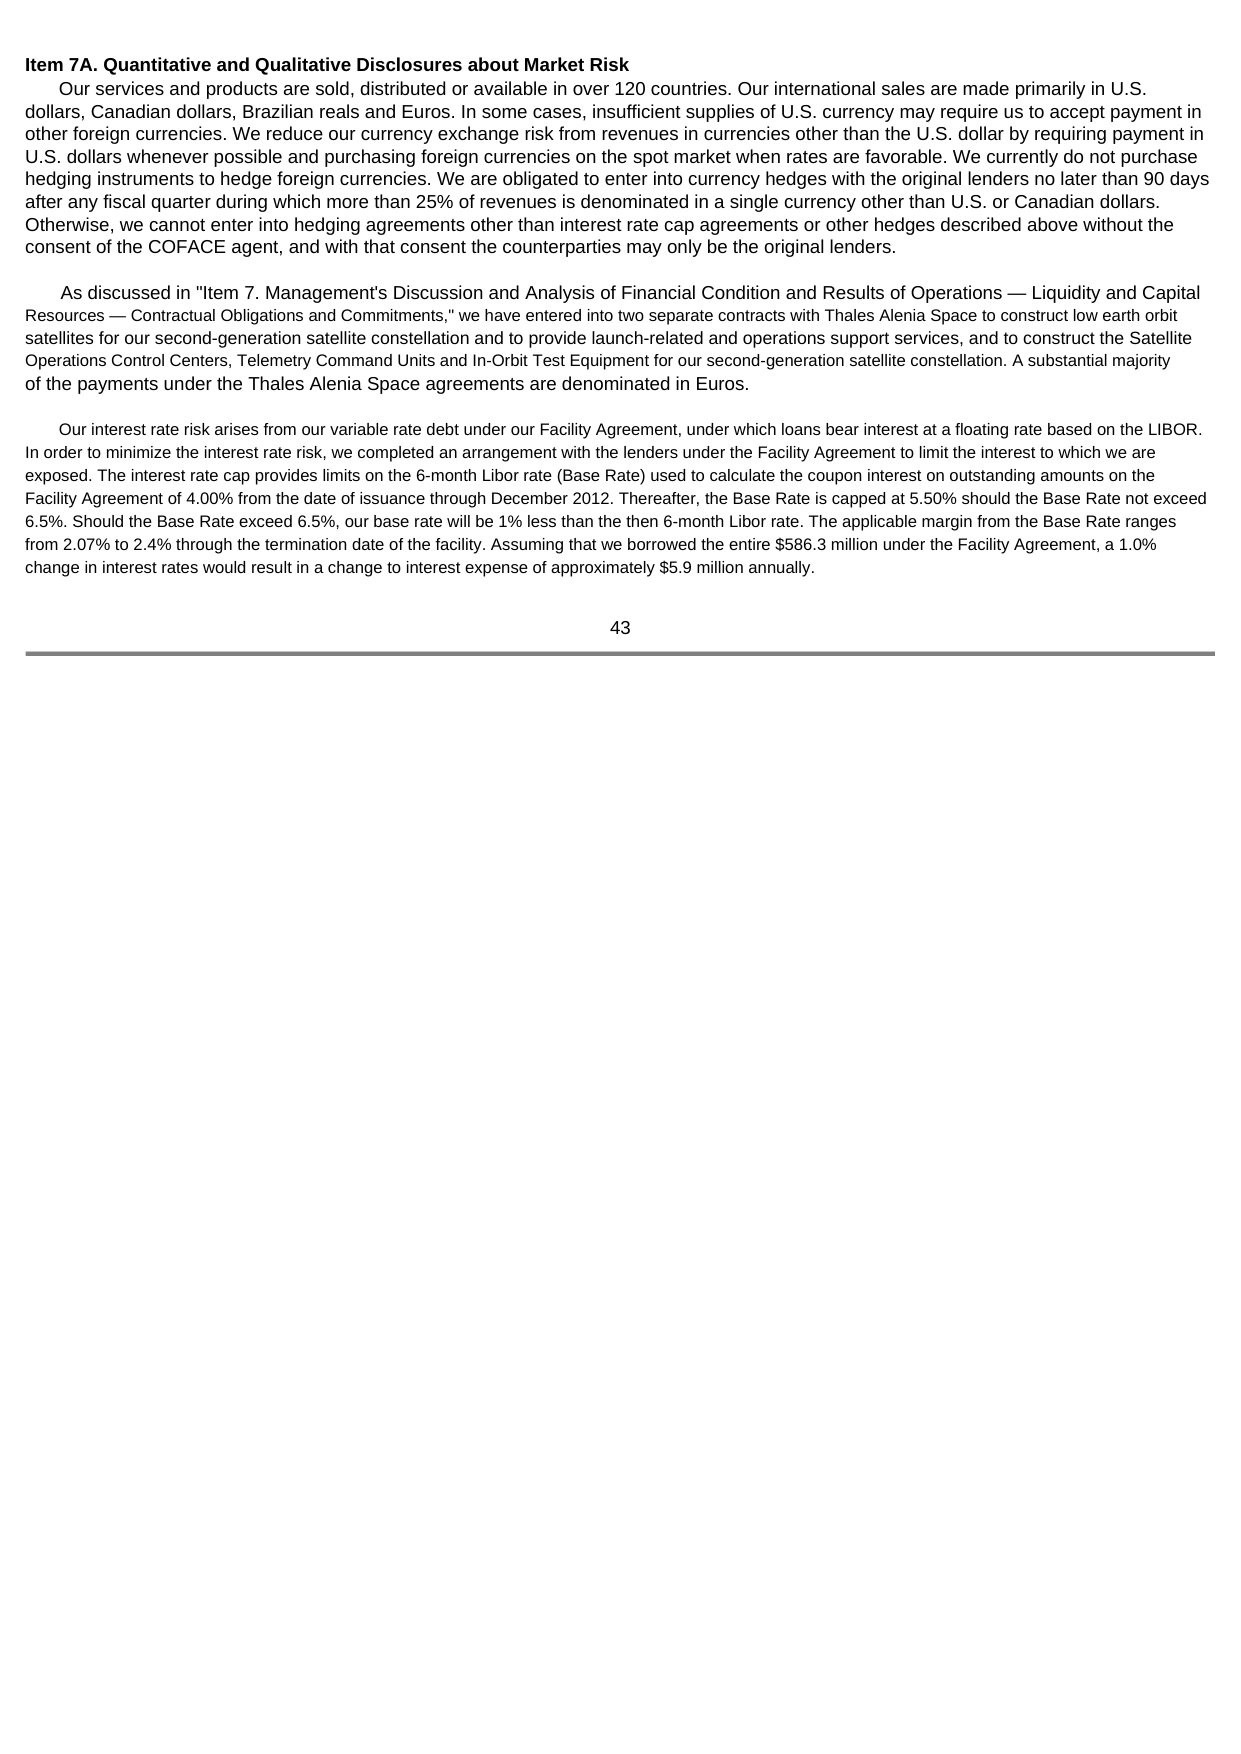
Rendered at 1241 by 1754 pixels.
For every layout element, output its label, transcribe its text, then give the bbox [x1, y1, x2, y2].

text satellites for our second-generation satellite constellation and to provide launch-related and operations support services, and to construct the Satellite [25, 328, 1211, 348]
text of the payments under the Thales Alenia Space agreements are denominated in Euros. [25, 373, 1211, 394]
text Operations Control Centers, Telemetry Command Units and In-Orbit Test Equipment for our second-generation satellite constellation. A substantial majority [25, 351, 1211, 370]
text 43 [25, 617, 1215, 638]
text As discussed in "Item 7. Management's Discussion and Analysis of Financial Condition and Results of Operations — Liquidity and Capital [60, 281, 1211, 303]
text Our services and products are sold, distributed or available in over 120 countries. Our international sales are made primarily in U.S. dollars, Canadian dollars, Brazilian reals and Euros. In some cases, insufficient supplies of U.S. currency may require us to accept payment in other foreign currencies. We reduce our currency exchange risk from revenues in currencies other than the U.S. dollar by requiring payment in U.S. dollars whenever possible and purchasing foreign currencies on the spot market when rates are favorable. We currently do not purchase hedging instruments to hedge foreign currencies. We are obligated to enter into currency hedges with the original lenders no later than 90 days after any fiscal quarter during which more than 25% of revenues is denominated in a single currency other than U.S. or Canadian dollars. Otherwise, we cannot enter into hedging agreements other than interest rate cap agreements or other hedges described above without the consent of the COFACE agent, and with that consent the counterparties may only be the original lenders. [25, 78, 1211, 258]
picture [25, 651, 1215, 656]
text Item 7A. Quantitative and Qualitative Disclosures about Market Risk [25, 53, 1211, 75]
text Our interest rate risk arises from our variable rate debt under our Facility Agreement, under which loans bear interest at a floating rate based on the LIBOR. In order to minimize the interest rate risk, we completed an arrangement with the lenders under the Facility Agreement to limit the interest to which we are exposed. The interest rate cap provides limits on the 6-month Libor rate (Base Rate) used to calculate the coupon interest on outstanding amounts on the Facility Agreement of 4.00% from the date of issuance through December 2012. Thereafter, the Base Rate is capped at 5.50% should the Base Rate not exceed 6.5%. Should the Base Rate exceed 6.5%, our base rate will be 1% less than the then 6-month Libor rate. The applicable margin from the Base Rate ranges from 2.07% to 2.4% through the termination date of the facility. Assuming that we borrowed the entire $586.3 million under the Facility Agreement, a 1.0% change in interest rates would result in a change to interest expense of approximately $5.9 million annually. [25, 419, 1209, 577]
text Resources — Contractual Obligations and Commitments," we have entered into two separate contracts with Thales Alenia Space to construct low earth orbit [25, 305, 1211, 324]
